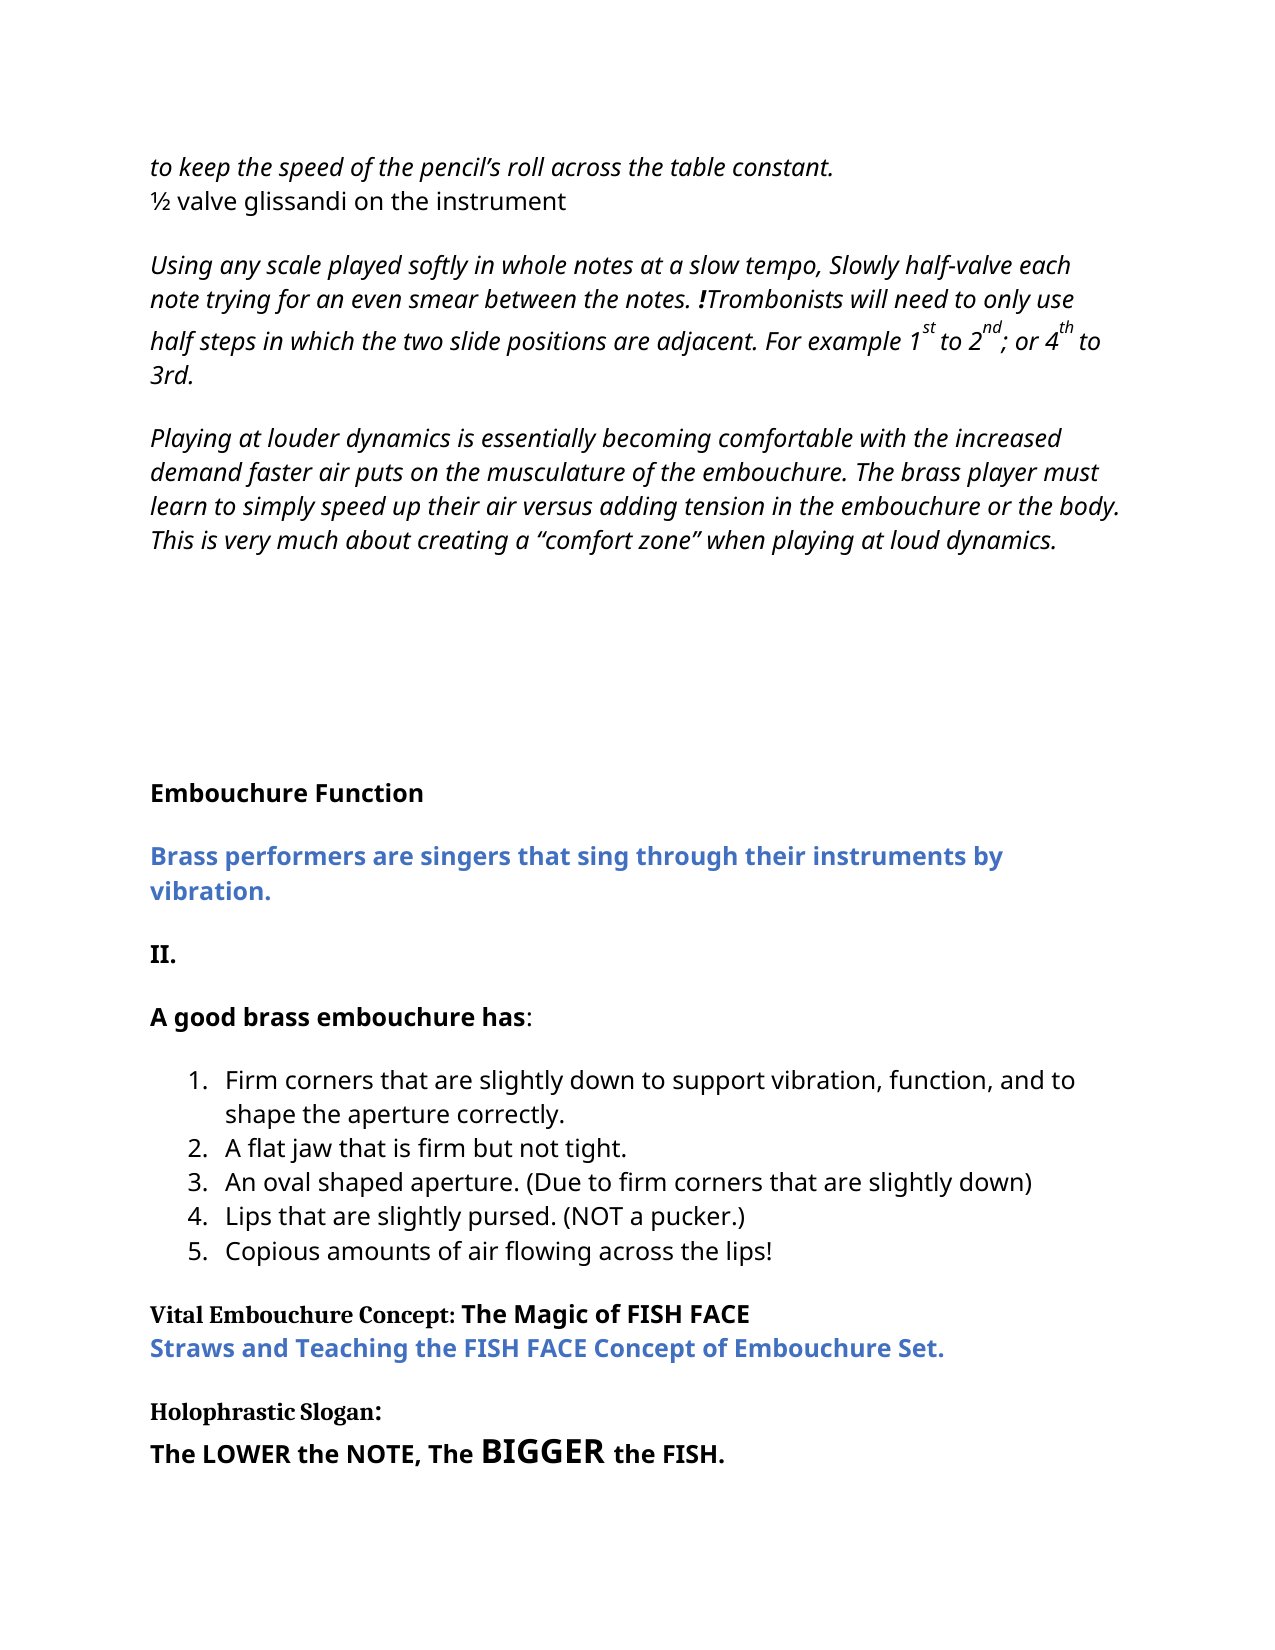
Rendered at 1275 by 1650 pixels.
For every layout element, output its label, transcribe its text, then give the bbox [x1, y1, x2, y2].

list Copious amounts of air flowing across the lips! [187, 1233, 1125, 1267]
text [150, 150, 1125, 218]
list A flat jaw that is firm but not tight. [187, 1131, 1125, 1165]
text Embouchure Function [150, 776, 1125, 810]
text A good brass embouchure has: [150, 999, 1125, 1034]
list Firm corners that are slightly down to support vibration, function, and to shape the aperture correctly. [187, 1063, 1125, 1131]
text II. [150, 936, 1125, 970]
text Vital Embouchure Concept: The Magic of FISH FACE Straws and Teaching the FISH FACE Concept of Embouchure Set. [150, 1296, 1125, 1364]
list An oval shaped aperture. (Due to firm corners that are slightly down) [187, 1165, 1125, 1199]
text Holophrastic Slogan: The LOWER the NOTE, The BIGGER the FISH. [150, 1394, 1125, 1473]
text Playing at louder dynamics is essentially becoming comfortable with the increased demand faster air puts on the musculature of the embouchure. The brass player must learn to simply speed up their air versus adding tension in the embouchure or the body. This is very much about creating a “comfort zone” when playing at loud dynamics. [150, 421, 1125, 557]
text Using any scale played softly in whole notes at a slow tempo, Slowly half-valve each note trying for an even smear between the notes. !Trombonists will need to only use half steps in which the two slide positions are adjacent. For example 1st to 2nd; or 4th to 3rd. [150, 247, 1125, 392]
list Lips that are slightly pursed. (NOT a pucker.) [187, 1199, 1125, 1233]
text Brass performers are singers that sing through their instruments by vibration. [150, 839, 1125, 907]
